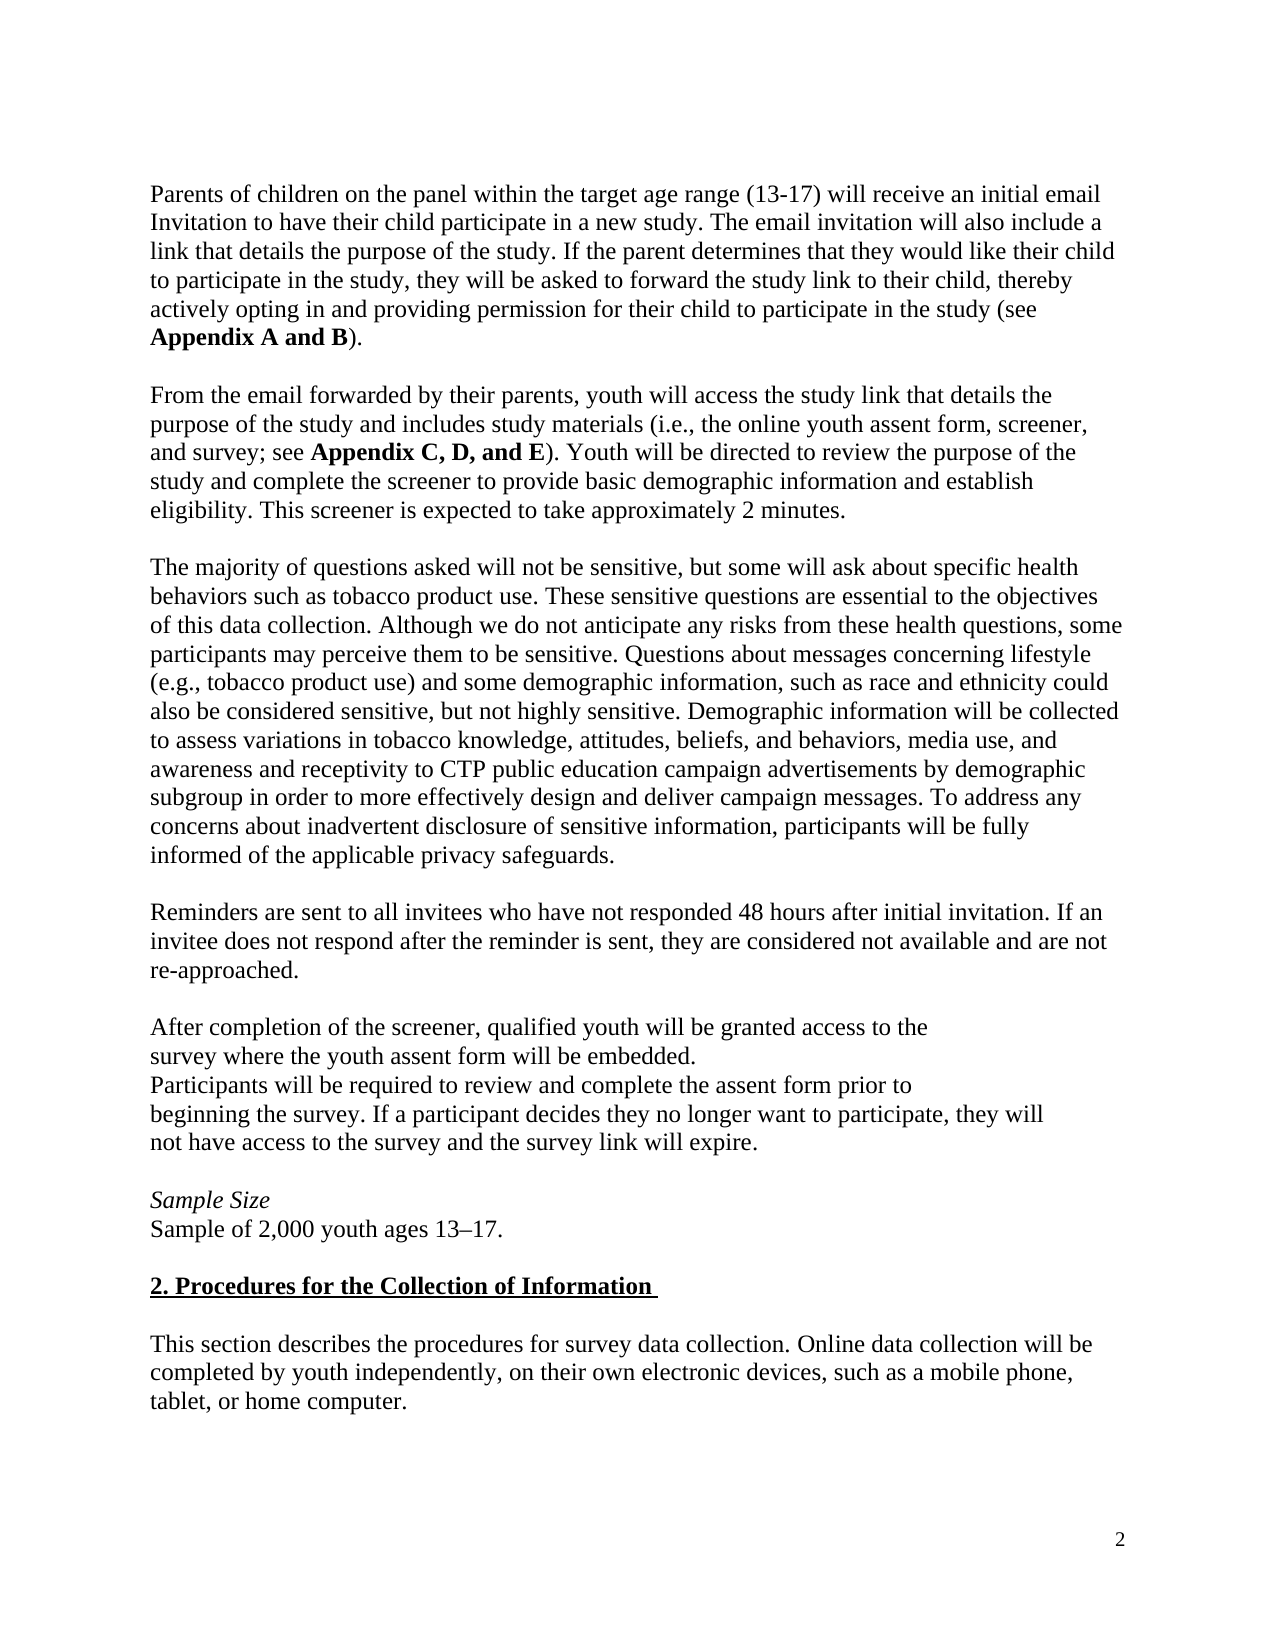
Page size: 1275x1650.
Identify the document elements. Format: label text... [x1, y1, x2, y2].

text After completion of the screener, qualified youth will be granted access to the [150, 1012, 1125, 1041]
text The majority of questions asked will not be sensitive, but some will ask about specific health behaviors such as tobacco product use. These sensitive questions are essential to the objectives of this data collection. Although we do not anticipate any risks from these health questions, some participants may perceive them to be sensitive. Questions about messages concerning lifestyle (e.g., tobacco product use) and some demographic information, such as race and ethnicity could also be considered sensitive, but not highly sensitive. Demographic information will be collected to assess variations in tobacco knowledge, attitudes, beliefs, and behaviors, media use, and awareness and receptivity to CTP public education campaign advertisements by demographic subgroup in order to more effectively design and deliver campaign messages. To address any concerns about inadvertent disclosure of sensitive information, participants will be fully informed of the applicable privacy safeguards. [150, 552, 1125, 869]
text Invitation to have their child participate in a new study. The email invitation will also include a link that details the purpose of the study. If the parent determines that they would like their child to participate in the study, they will be asked to forward the study link to their child, thereby actively opting in and providing permission for their child to participate in the study (see Appendix A and B). [150, 207, 1125, 351]
text purpose of the study and includes study materials (i.e., the online youth assent form, screener, and survey; see Appendix C, D, and E). Youth will be directed to review the purpose of the study and complete the screener to provide basic demographic information and establish eligibility. This screener is expected to take approximately 2 minutes. [150, 409, 1125, 524]
text 2. Procedures for the Collection of Information [150, 1271, 1125, 1300]
text survey where the youth assent form will be embedded. [150, 1041, 1125, 1070]
text This section describes the procedures for survey data collection. Online data collection will be completed by youth independently, on their own electronic devices, such as a mobile phone, tablet, or home computer. [150, 1329, 1125, 1415]
text not have access to the survey and the survey link will expire. [150, 1127, 1125, 1156]
text beginning the survey. If a participant decides they no longer want to participate, they will [150, 1099, 1125, 1127]
text Participants will be required to review and complete the assent form prior to [150, 1070, 1125, 1099]
text Reminders are sent to all invitees who have not responded 48 hours after initial invitation. If an invitee does not respond after the reminder is sent, they are considered not available and are not re-approached. [150, 897, 1125, 984]
text From the email forwarded by their parents, youth will access the study link that details the [150, 380, 1125, 409]
text Parents of children on the panel within the target age range (13-17) will receive an initial email [150, 179, 1125, 207]
text Sample Size [150, 1185, 1125, 1214]
text Sample of 2,000 youth ages 13–17. [150, 1214, 1125, 1242]
